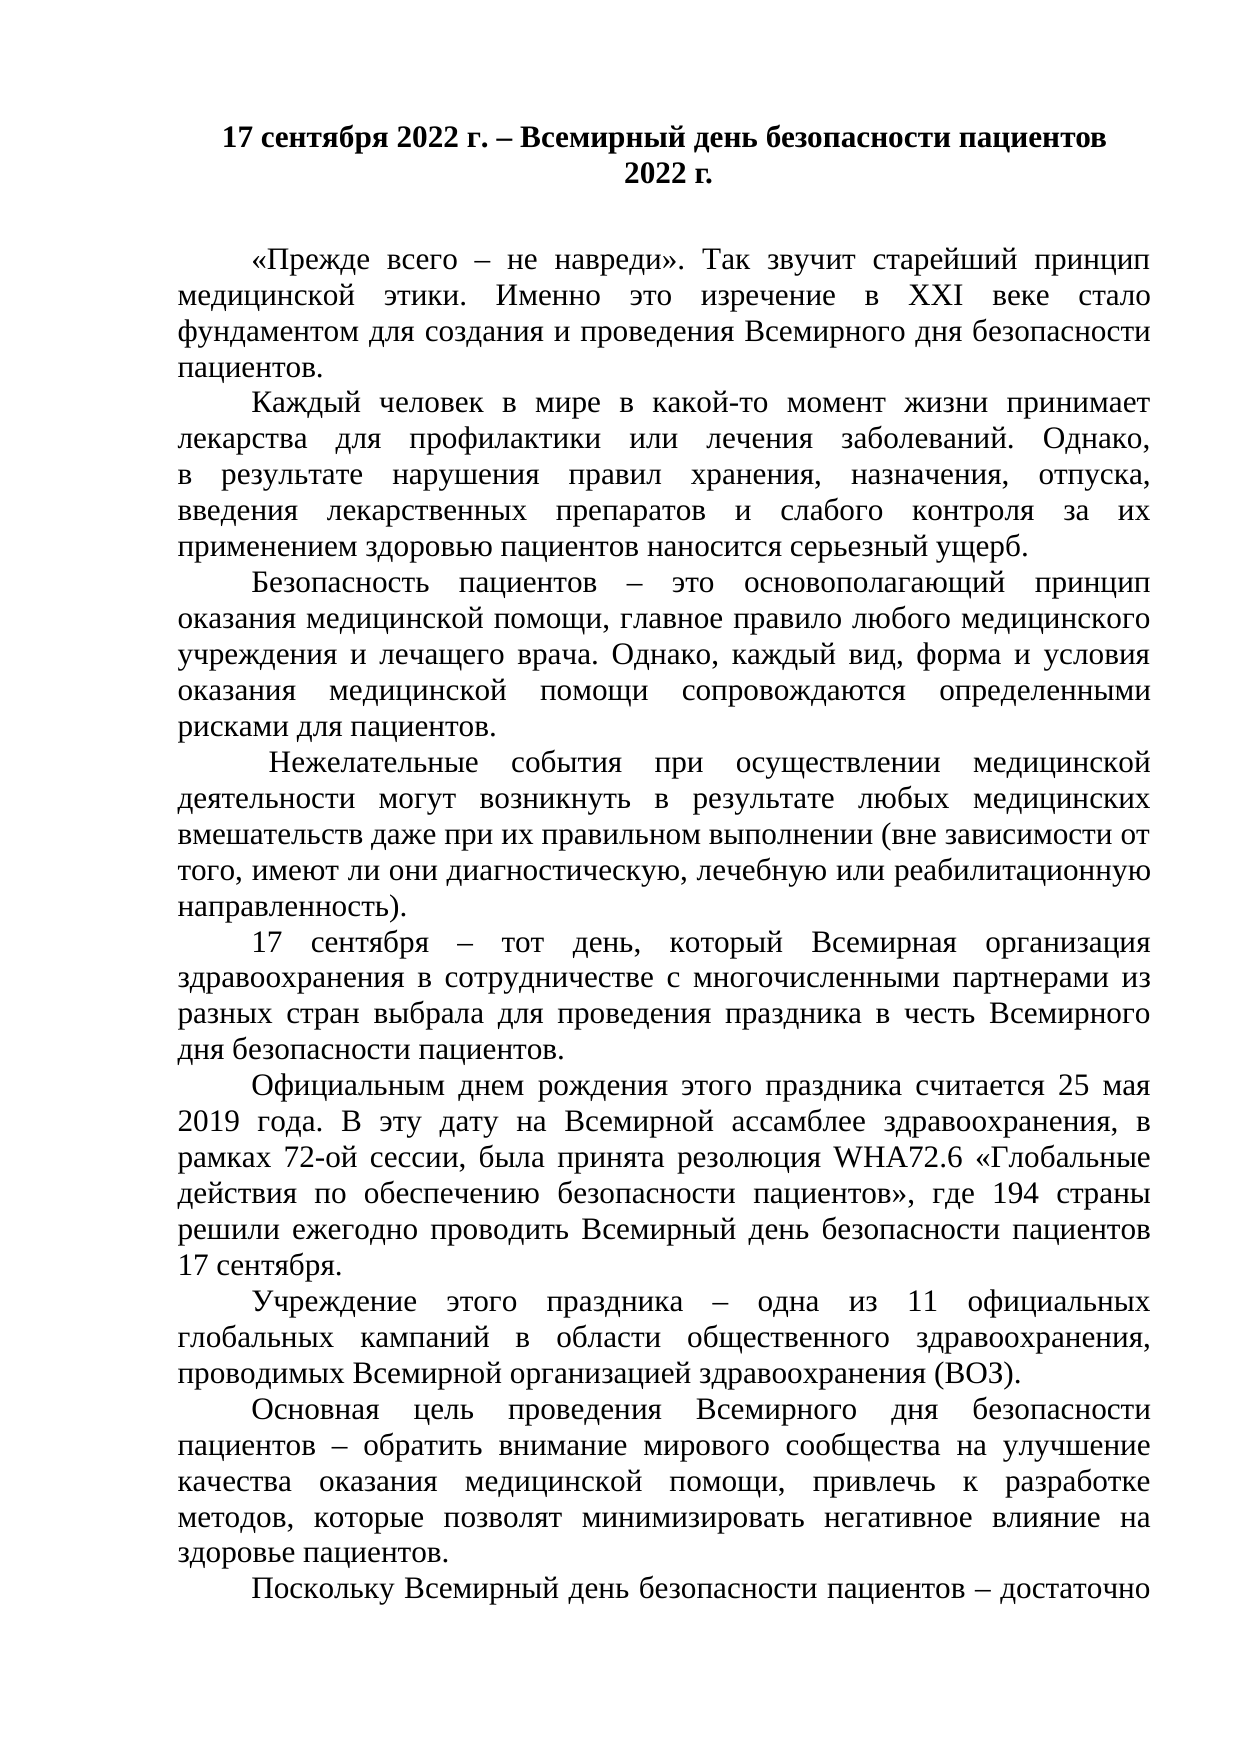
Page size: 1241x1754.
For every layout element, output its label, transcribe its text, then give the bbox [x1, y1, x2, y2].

text 17 сентября 2022 г. – Всемирный день безопасности пациентов [177, 118, 1152, 154]
text «Прежде всего – не навреди». Так звучит старейший принцип медицинской этики. Именно это изречение в XXI веке стало фундаментом для создания и проведения Всемирного дня безопасности пациентов. [177, 240, 1152, 384]
text Основная цель проведения Всемирного дня безопасности пациентов – обратить внимание мирового сообщества на улучшение качества оказания медицинской помощи, привлечь к разработке методов, которые позволят минимизировать негативное влияние на здоровье пациентов. [177, 1390, 1152, 1570]
text Безопасность пациентов – это основополагающий принцип оказания медицинской помощи, главное правило любого медицинского учреждения и лечащего врача. Однако, каждый вид, форма и условия оказания медицинской помощи сопровождаются определенными рисками для пациентов. [177, 563, 1152, 743]
text Учреждение этого праздника – одна из 11 официальных глобальных кампаний в области общественного здравоохранения, проводимых Всемирной организацией здравоохранения (ВОЗ). [177, 1282, 1152, 1390]
text Каждый человек в мире в какой-то момент жизни принимает лекарства для профилактики или лечения заболеваний. Однако, в результате нарушения правил хранения, назначения, отпуска, введения лекарственных препаратов и слабого контроля за их применением здоровью пациентов наносится серьезный ущерб. [177, 384, 1152, 563]
text Нежелательные события при осуществлении медицинской деятельности могут возникнуть в результате любых медицинских вмешательств даже при их правильном выполнении (вне зависимости от того, имеют ли они диагностическую, лечебную или реабилитационную направленность). [177, 743, 1152, 923]
text 17 сентября – тот день, который Всемирная организация здравоохранения в сотрудничестве с многочисленными партнерами из разных стран выбрала для проведения праздника в честь Всемирного дня безопасности пациентов. [177, 923, 1152, 1067]
text Официальным днем рождения этого праздника считается 25 мая 2019 года. В эту дату на Всемирной ассамблее здравоохранения, в рамках 72-ой сессии, была принята резолюция WHA72.6 «Глобальные действия по обеспечению безопасности пациентов», где 194 страны решили ежегодно проводить Всемирный день безопасности пациентов 17 сентября. [177, 1067, 1152, 1282]
text 2022 г. [177, 154, 1152, 190]
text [177, 1570, 1152, 1606]
